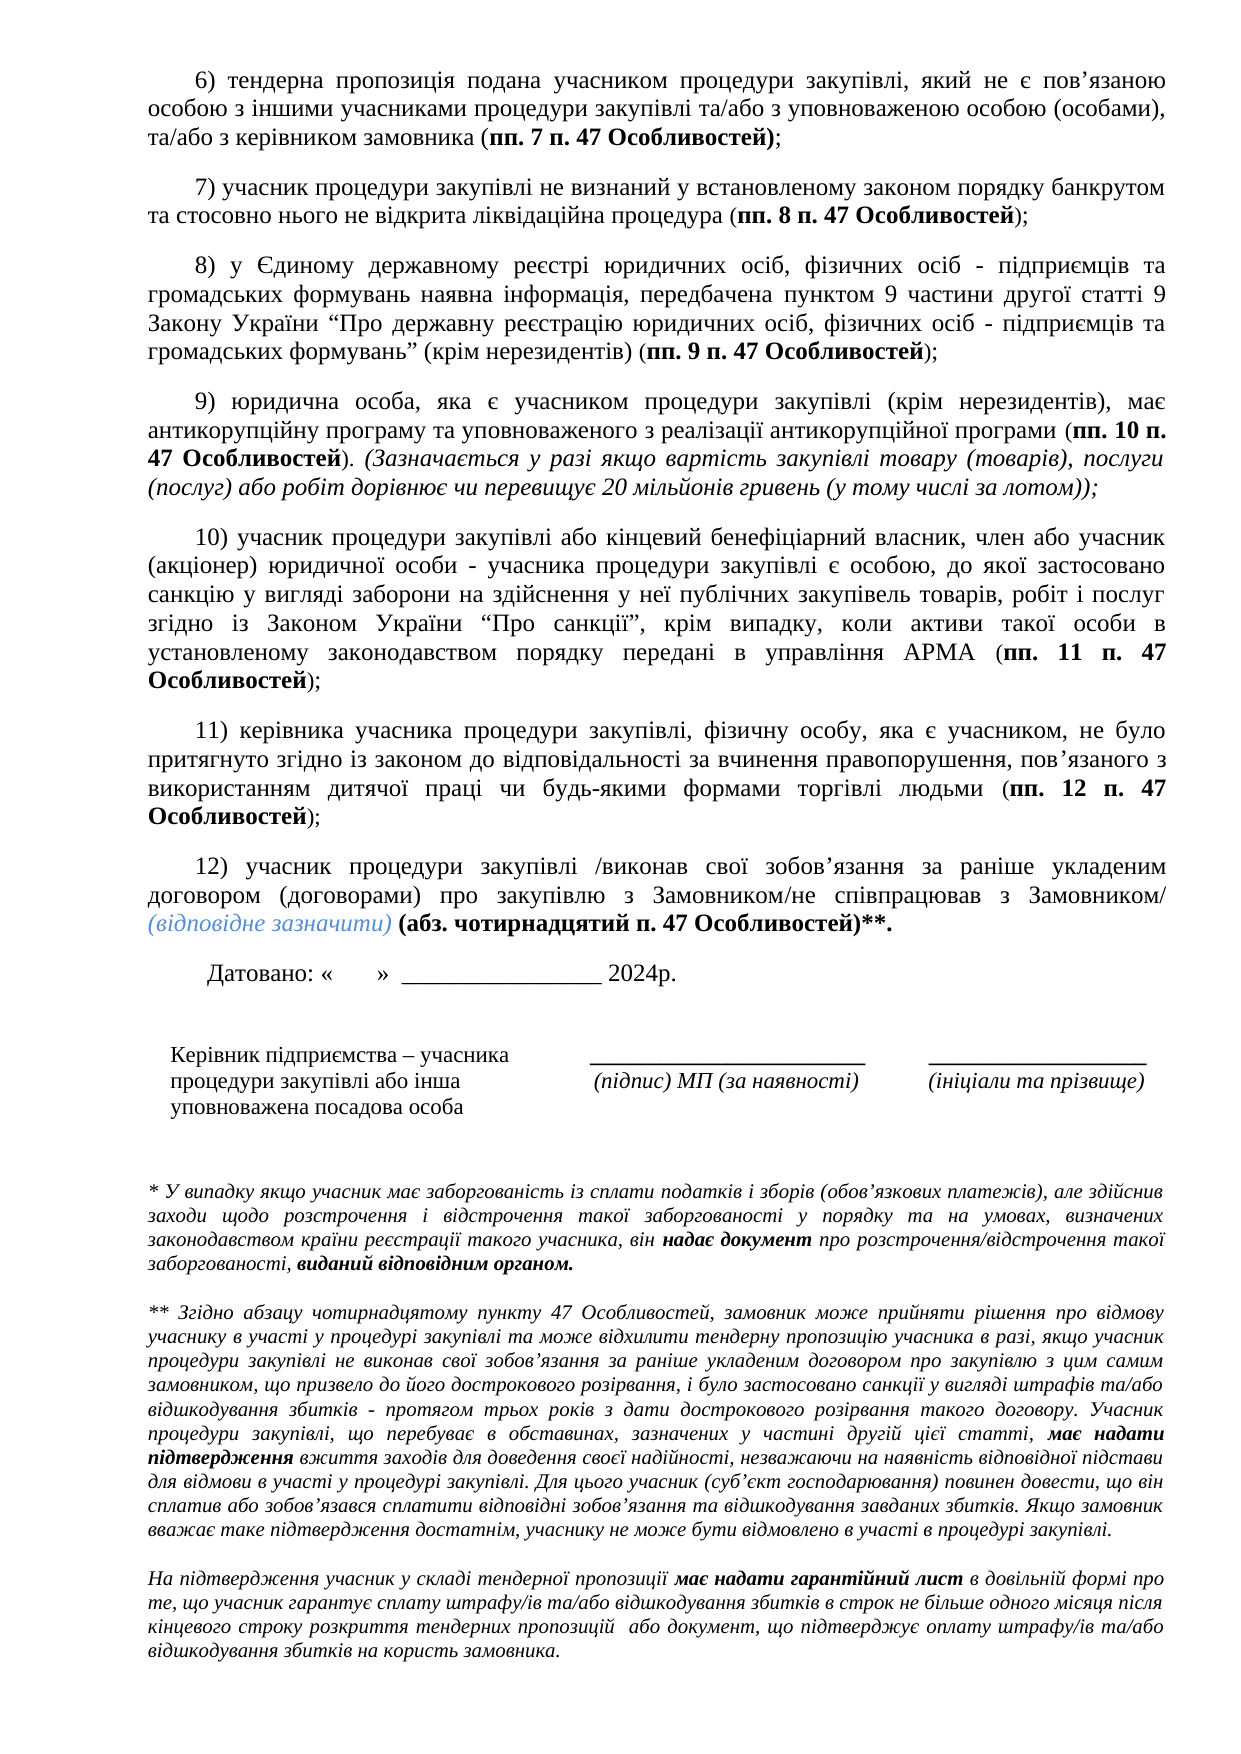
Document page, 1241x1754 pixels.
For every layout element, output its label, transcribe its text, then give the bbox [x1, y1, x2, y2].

table_header ________________________ (підпис) МП (за наявності) [543, 1041, 912, 1120]
text ** Згідно абзацу чотирнадцятому пункту 47 Особливостей, замовник може прийняти рішення про відмову учаснику в участі у процедурі закупівлі та може відхилити тендерну пропозицію учасника в разі, якщо учасник процедури закупівлі не виконав свої зобов’язання за раніше укладеним договором про закупівлю з цим самим замовником, що призвело до його дострокового розірвання, і було застосовано санкції у вигляді штрафів та/або відшкодування збитків - протягом трьох років з дати дострокового розірвання такого договору. Учасник процедури закупівлі, що перебуває в обставинах, зазначених у частині другій цієї статті, має надати підтвердження вжиття заходів для доведення своєї надійності, незважаючи на наявність відповідної підстави для відмови в участі у процедурі закупівлі. Для цього учасник (суб’єкт господарювання) повинен довести, що він сплатив або зобов’язався сплатити відповідні зобов’язання та відшкодування завданих збитків. Якщо замовник вважає таке підтвердження достатнім, учаснику не може бути відмовлено в участі в процедурі закупівлі. [148, 1300, 1167, 1541]
text * У випадку якщо учасник має заборгованість із сплати податків і зборів (обов’язкових платежів), але здійснив заходи щодо розстрочення і відстрочення такої заборгованості у порядку та на умовах, визначених законодавством країни реєстрації такого учасника, він надає документ про розстрочення/відстрочення такої заборгованості, виданий відповідним органом. [148, 1179, 1167, 1275]
text 10) учасник процедури закупівлі або кінцевий бенефіціарний власник, член або учасник (акціонер) юридичної особи - учасника процедури закупівлі є особою, до якої застосовано санкцію у вигляді заборони на здійснення у неї публічних закупівель товарів, робіт і послуг згідно із Законом України “Про санкції”, крім випадку, коли активи такої особи в установленому законодавством порядку передані в управління АРМА (пп. 11 п. 47 Особливостей); [148, 522, 1167, 694]
table_header ___________________ (ініціали та прізвище) [912, 1041, 1163, 1120]
text На підтвердження учасник у складі тендерної пропозиції має надати гарантійний лист в довільній формі про те, що учасник гарантує сплату штрафу/ів та/або відшкодування збитків в строк не більше одного місяця після кінцевого строку розкриття тендерних пропозицій або документ, що підтверджує оплату штрафу/ів та/або відшкодування збитків на користь замовника. [148, 1566, 1167, 1662]
text 6) тендерна пропозиція подана учасником процедури закупівлі, який не є пов’язаною особою з іншими учасниками процедури закупівлі та/або з уповноваженою особою (особами), та/або з керівником замовника (пп. 7 п. 47 Особливостей); [148, 65, 1167, 151]
text 12) учасник процедури закупівлі /виконав свої зобов’язання за раніше укладеним договором (договорами) про закупівлю з Замовником/не співпрацював з Замовником/ (відповідне зазначити) (абз. чотирнадцятий п. 47 Особливостей)**. [148, 851, 1167, 937]
text 8) у Єдиному державному реєстрі юридичних осіб, фізичних осіб - підприємців та громадських формувань наявна інформація, передбачена пунктом 9 частини другої статті 9 Закону України “Про державну реєстрацію юридичних осіб, фізичних осіб - підприємців та громадських формувань” (крім нерезидентів) (пп. 9 п. 47 Особливостей); [148, 250, 1167, 365]
text Датовано: « » ________________ 2024р. [148, 958, 1167, 987]
text 9) юридична особа, яка є учасником процедури закупівлі (крім нерезидентів), має антикорупційну програму та уповноваженого з реалізації антикорупційної програми (пп. 10 п. 47 Особливостей). (Зазначається у разі якщо вартість закупівлі товару (товарів), послуги (послуг) або робіт дорівнює чи перевищує 20 мільйонів гривень (у тому числі за лотом)); [148, 386, 1167, 501]
text 11) керівника учасника процедури закупівлі, фізичну особу, яка є учасником, не було притягнуто згідно із законом до відповідальності за вчинення правопорушення, пов’язаного з використанням дитячої праці чи будь-якими формами торгівлі людьми (пп. 12 п. 47 Особливостей); [148, 715, 1167, 830]
table_header Керівник підприємства – учасника процедури закупівлі або інша уповноважена посадова особа [159, 1041, 543, 1120]
text 7) учасник процедури закупівлі не визнаний у встановленому законом порядку банкрутом та стосовно нього не відкрита ліквідаційна процедура (пп. 8 п. 47 Особливостей); [148, 172, 1167, 229]
